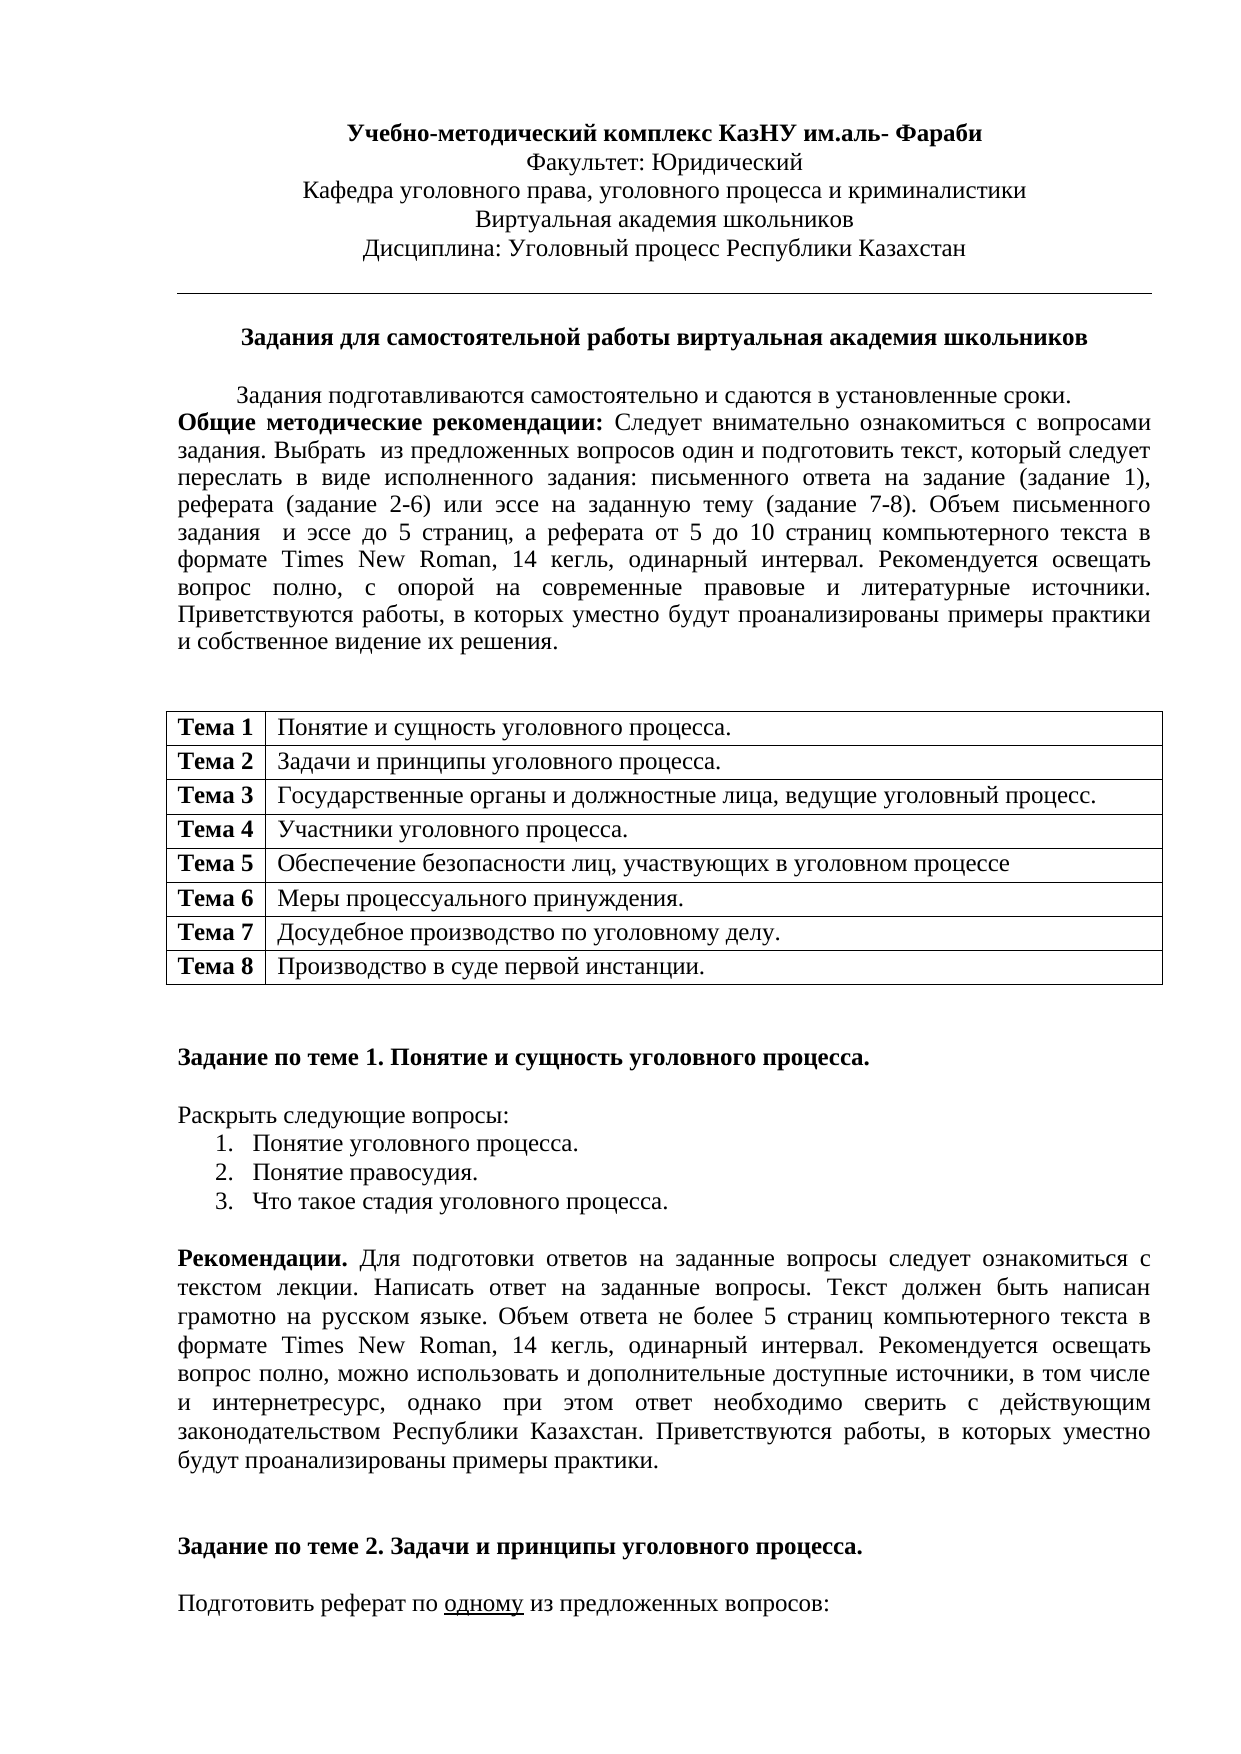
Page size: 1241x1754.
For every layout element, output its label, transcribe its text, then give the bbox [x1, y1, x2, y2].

table_cell Обеспечение безопасности лиц, участвующих в уголовном процессе [266, 849, 1162, 882]
table_header Тема 1 [167, 712, 265, 745]
text Факультет: Юридический [177, 147, 1152, 176]
list Что такое стадия уголовного процесса. [215, 1186, 1152, 1215]
text Учебно-методический комплекс КазНУ им.аль- Фараби [177, 118, 1152, 147]
table_cell Тема 8 [167, 951, 265, 984]
text Общие методические рекомендации: Следует внимательно ознакомиться с вопросами задания. Выбрать из предложенных вопросов один и подготовить текст, который следует переслать в виде исполненного задания: письменного ответа на задание (задание 1), реферата (задание 2-6) или эссе на заданную тему (задание 7-8). Объем письменного задания и эссе до 5 страниц, а реферата от 5 до 10 страниц компьютерного текста в формате Times New Roman, 14 кегль, одинарный интервал. Рекомендуется освещать вопрос полно, с опорой на современные правовые и литературные источники. Приветствуются работы, в которых уместно будут проанализированы примеры практики и собственное видение их решения. [177, 409, 1152, 655]
list Понятие уголовного процесса. [215, 1128, 1152, 1157]
text Раскрыть следующие вопросы: [177, 1100, 1152, 1128]
table_cell Тема 2 [167, 746, 265, 779]
table_cell Досудебное производство по уголовному делу. [266, 917, 1162, 950]
table_cell Задачи и принципы уголовного процесса. [266, 746, 1162, 779]
table_cell Меры процессуального принуждения. [266, 883, 1162, 916]
table_cell Тема 4 [167, 815, 265, 847]
text Дисциплина: Уголовный процесс Республики Казахстан [177, 233, 1152, 262]
table_cell Тема 5 [167, 849, 265, 882]
text Задания для самостоятельной работы виртуальная академия школьников [177, 322, 1152, 351]
text Кафедра уголовного права, уголовного процесса и криминалистики [177, 176, 1152, 204]
table_cell Производство в суде первой инстанции. [266, 951, 1162, 984]
text Задание по теме 2. Задачи и принципы уголовного процесса. [177, 1531, 1152, 1560]
list Понятие правосудия. [215, 1157, 1152, 1186]
table_cell Государственные органы и должностные лица, ведущие уголовный процесс. [266, 780, 1162, 813]
table_cell Тема 3 [167, 780, 265, 813]
table_cell Тема 7 [167, 917, 265, 950]
text Рекомендации. Для подготовки ответов на заданные вопросы следует ознакомиться с текстом лекции. Написать ответ на заданные вопросы. Текст должен быть написан грамотно на русском языке. Объем ответа не более 5 страниц компьютерного текста в формате Times New Roman, 14 кегль, одинарный интервал. Рекомендуется освещать вопрос полно, можно использовать и дополнительные доступные источники, в том числе и интернетресурс, однако при этом ответ необходимо сверить с действующим законодательством Республики Казахстан. Приветствуются работы, в которых уместно будут проанализированы примеры практики. [177, 1243, 1152, 1473]
text Виртуальная академия школьников [177, 204, 1152, 233]
table_header Понятие и сущность уголовного процесса. [266, 712, 1162, 745]
text Задание по теме 1. Понятие и сущность уголовного процесса. [177, 1042, 1152, 1071]
table_cell Участники уголовного процесса. [266, 815, 1162, 847]
text Задания подготавливаются самостоятельно и сдаются в установленные сроки. [177, 380, 1152, 409]
text Подготовить реферат по одному из предложенных вопросов: [177, 1588, 1152, 1617]
table_cell Тема 6 [167, 883, 265, 916]
